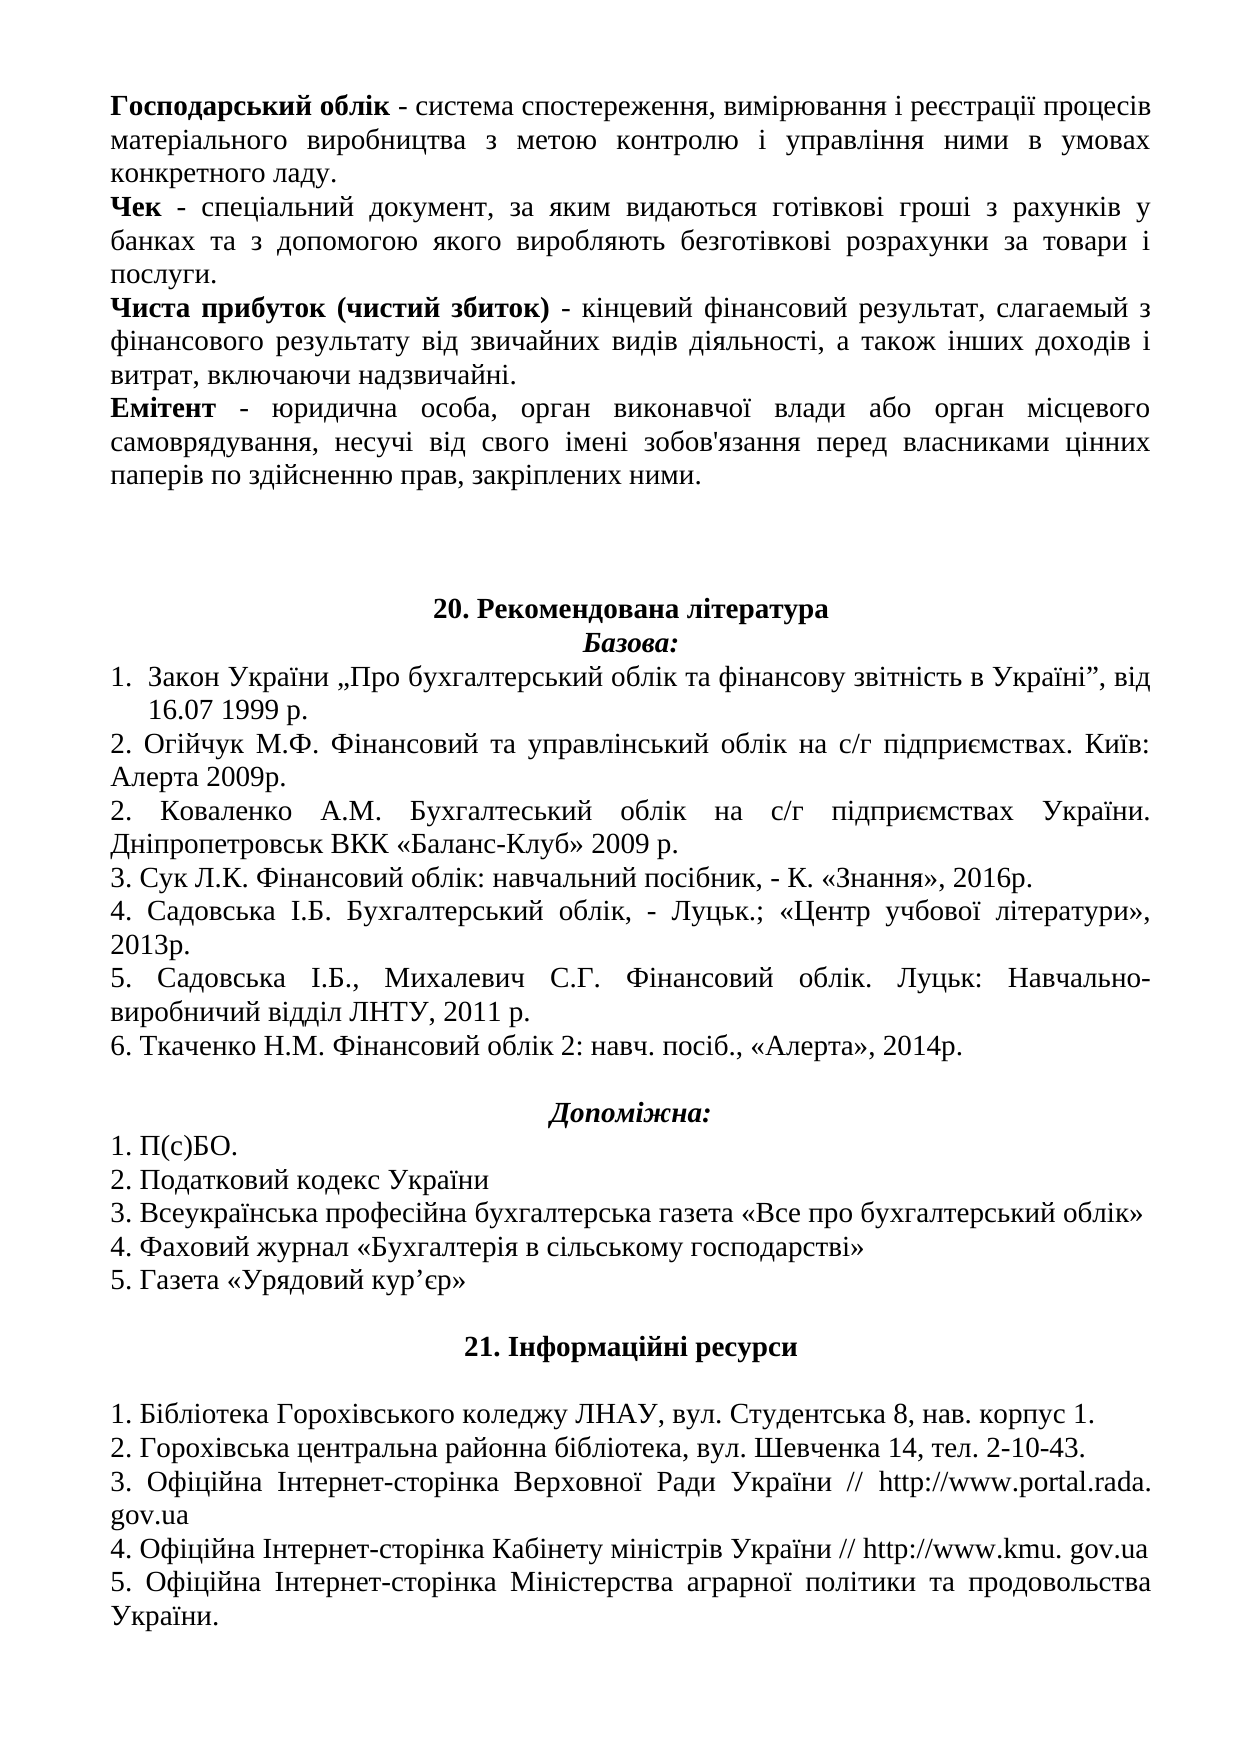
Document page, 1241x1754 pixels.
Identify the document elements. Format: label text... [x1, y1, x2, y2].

text Господарський облік - система спостереження, вимірювання і реєстрації процесів матеріального виробництва з метою контролю і управління ними в умовах конкретного ладу. [110, 88, 1152, 189]
text 3. Всеукраїнська професійна бухгалтерська газета «Все про бухгалтерський облік» [110, 1195, 1152, 1229]
text 6. Ткаченко Н.М. Фінансовий облік 2: навч. посіб., «Алерта», 2014р. [110, 1028, 1152, 1061]
text Чек - спеціальний документ, за яким видаються готівкові гроші з рахунків у банках та з допомогою якого виробляють безготівкові розрахунки за товари і послуги. [110, 189, 1152, 290]
text Базова: [110, 625, 1152, 659]
text 4. Фаховий журнал «Бухгалтерія в сільському господарстві» [110, 1229, 1152, 1262]
text 5. Садовська І.Б., Михалевич С.Г. Фінансовий облік. Луцьк: Навчально-виробничий відділ ЛНТУ, 2011 р. [110, 961, 1152, 1028]
text Допоміжна: [110, 1095, 1152, 1128]
text 3. Сук Л.К. Фінансовий облік: навчальний посібник, - К. «Знання», 2016р. [110, 860, 1152, 893]
text Чиста прибуток (чистий збиток) - кінцевий фінансовий результат, слагаемый з фінансового результату від звичайних видів діяльності, а також інших доходів і витрат, включаючи надзвичайні. [110, 290, 1152, 390]
text 2. Податковий кодекс України [110, 1162, 1152, 1195]
text 5. Офіційна Інтернет-сторінка Міністерства аграрної політики та продовольства України. [110, 1564, 1152, 1631]
text 1. Бібліотека Горохівського коледжу ЛНАУ, вул. Студентська 8, нав. корпус 1. [110, 1397, 1152, 1430]
text 20. Рекомендована література [110, 592, 1152, 625]
text 21. Інформаційні ресурси [110, 1329, 1152, 1363]
text 4. Офіційна Інтернет-сторінка Кабінету міністрів України // http://www.kmu. gov.ua [110, 1531, 1152, 1564]
text Емітент - юридична особа, орган виконавчої влади або орган місцевого самоврядування, несучі від свого імені зобов'язання перед власниками цінних паперів по здійсненню прав, закріплених ними. [110, 390, 1152, 491]
text 4. Садовська І.Б. Бухгалтерський облік, - Луцьк.; «Центр учбової літератури», 2013р. [110, 893, 1152, 961]
list Закон України „Про бухгалтерський облік та фінансову звітність в Україні”, від 16.07 1999 р. [110, 659, 1152, 726]
text 2. Огійчук М.Ф. Фінансовий та управлінський облік на с/г підприємствах. Київ: Алерта 2009р. [110, 726, 1152, 793]
text 2. Коваленко А.М. Бухгалтеський облік на с/г підприємствах України. Дніпропетровськ ВКК «Баланс-Клуб» 2009 р. [110, 793, 1152, 860]
text 2. Горохівська центральна районна бібліотека, вул. Шевченка 14, тел. 2-10-43. [110, 1430, 1152, 1464]
text 1. П(с)БО. [110, 1128, 1152, 1162]
text 5. Газета «Урядовий кур’єр» [110, 1262, 1152, 1296]
text 3. Офіційна Інтернет-сторінка Верховної Ради України // http://www.portal.rada. gov.ua [110, 1464, 1152, 1531]
